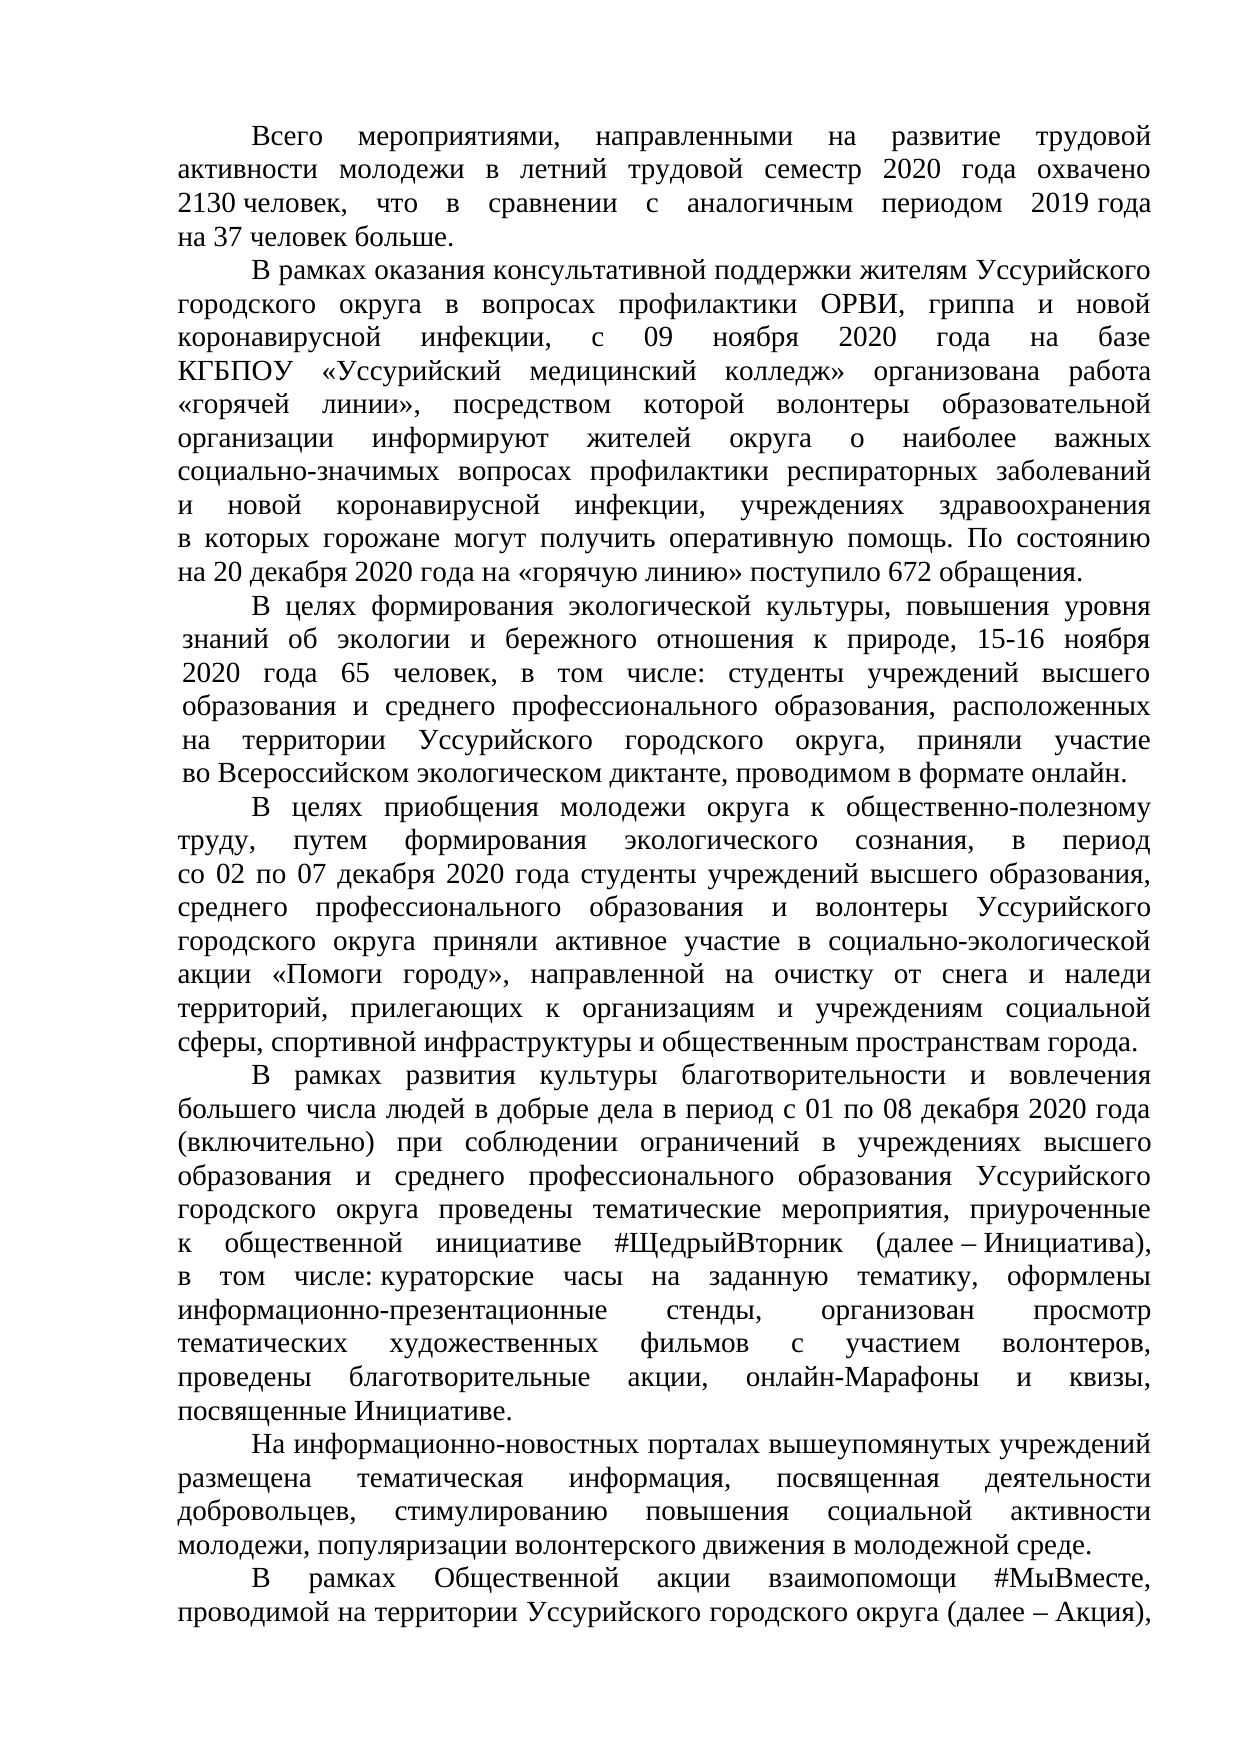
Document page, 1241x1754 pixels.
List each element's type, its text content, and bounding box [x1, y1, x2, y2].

text Всего мероприятиями, направленными на развитие трудовой активности молодежи в летний трудовой семестр 2020 года охвачено 2130 человек, что в сравнении с аналогичным периодом 2019 года на 37 человек больше. [177, 118, 1152, 252]
text В рамках развития культуры благотворительности и вовлечения большего числа людей в добрые дела в период с 01 по 08 декабря 2020 года (включительно) при соблюдении ограничений в учреждениях высшего образования и среднего профессионального образования Уссурийского городского округа проведены тематические мероприятия, приуроченные к общественной инициативе #ЩедрыйВторник (далее – Инициатива), в том числе: кураторские часы на заданную тематику, оформлены информационно-презентационные стенды, организован просмотр тематических художественных фильмов с участием волонтеров, проведены благотворительные акции, онлайн-Марафоны и квизы, посвященные Инициативе. [177, 1057, 1152, 1426]
text В целях формирования экологической культуры, повышения уровня знаний об экологии и бережного отношения к природе, 15-16 ноября 2020 года 65 человек, в том числе: студенты учреждений высшего образования и среднего профессионального образования, расположенных на территории Уссурийского городского округа, приняли участие во Всероссийском экологическом диктанте, проводимом в формате онлайн. [182, 588, 1152, 789]
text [177, 1560, 1152, 1627]
text На информационно-новостных порталах вышеупомянутых учреждений размещена тематическая информация, посвященная деятельности добровольцев, стимулированию повышения социальной активности молодежи, популяризации волонтерского движения в молодежной среде. [177, 1426, 1152, 1560]
text В целях приобщения молодежи округа к общественно-полезному труду, путем формирования экологического сознания, в период со 02 по 07 декабря 2020 года студенты учреждений высшего образования, среднего профессионального образования и волонтеры Уссурийского городского округа приняли активное участие в социально-экологической акции «Помоги городу», направленной на очистку от снега и наледи территорий, прилегающих к организациям и учреждениям социальной сферы, спортивной инфраструктуры и общественным пространствам города. [177, 789, 1152, 1057]
text В рамках оказания консультативной поддержки жителям Уссурийского городского округа в вопросах профилактики ОРВИ, гриппа и новой коронавирусной инфекции, с 09 ноября 2020 года на базе КГБПОУ «Уссурийский медицинский колледж» организована работа «горячей линии», посредством которой волонтеры образовательной организации информируют жителей округа о наиболее важных социально-значимых вопросах профилактики респираторных заболеваний и новой коронавирусной инфекции, учреждениях здравоохранения в которых горожане могут получить оперативную помощь. По состоянию на 20 декабря 2020 года на «горячую линию» поступило 672 обращения. [177, 252, 1152, 588]
